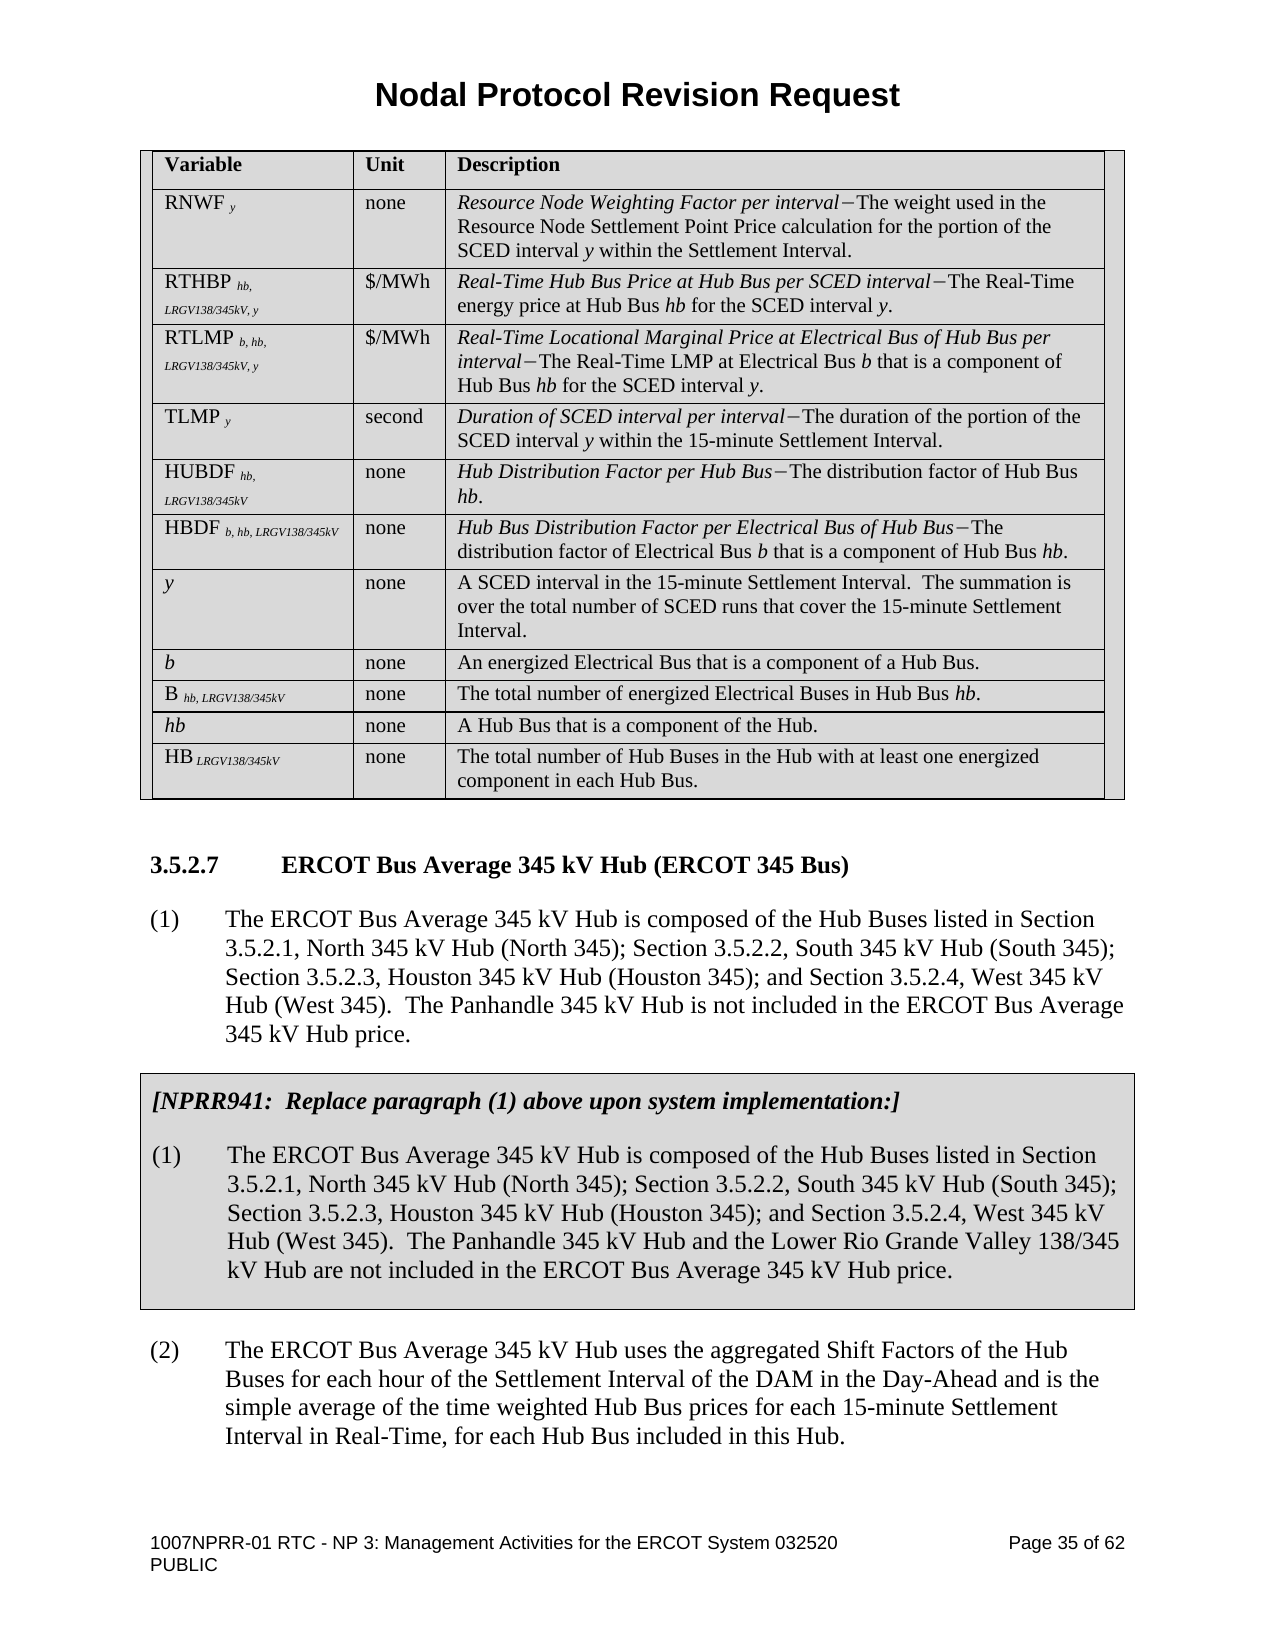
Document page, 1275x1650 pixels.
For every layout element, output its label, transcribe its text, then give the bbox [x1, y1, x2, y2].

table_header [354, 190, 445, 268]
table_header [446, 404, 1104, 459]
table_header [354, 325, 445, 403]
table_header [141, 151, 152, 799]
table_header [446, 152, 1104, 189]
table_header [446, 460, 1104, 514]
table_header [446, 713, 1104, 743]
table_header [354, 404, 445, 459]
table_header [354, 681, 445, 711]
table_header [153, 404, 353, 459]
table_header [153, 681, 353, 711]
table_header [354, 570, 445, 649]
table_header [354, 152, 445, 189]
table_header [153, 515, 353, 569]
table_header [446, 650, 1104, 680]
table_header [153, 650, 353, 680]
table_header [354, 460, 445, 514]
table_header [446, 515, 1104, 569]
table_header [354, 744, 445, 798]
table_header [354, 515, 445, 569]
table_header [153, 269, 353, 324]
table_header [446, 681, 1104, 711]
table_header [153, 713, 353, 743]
text (1) The ERCOT Bus Average 345 kV Hub is composed of the Hub Buses listed in Section 3.5.2.1, North 345 kV Hub (North 345); Section 3.5.2.2, South 345 kV Hub (South 345); Section 3.5.2.3, Houston 345 kV Hub (Houston 345); and Section 3.5.2.4, West 345 kV Hub (West 345). The Panhandle 345 kV Hub is not included in the ERCOT Bus Average 345 kV Hub price. [150, 904, 1125, 1048]
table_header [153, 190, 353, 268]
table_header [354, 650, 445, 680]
text (2) The ERCOT Bus Average 345 kV Hub uses the aggregated Shift Factors of the Hub Buses for each hour of the Settlement Interval of the DAM in the Day-Ahead and is the simple average of the time weighted Hub Bus prices for each 15-minute Settlement Interval in Real-Time, for each Hub Bus included in this Hub. [150, 1335, 1125, 1450]
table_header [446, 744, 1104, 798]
table_header [NPRR941: Replace paragraph (1) above upon system implementation:] (1) The ERCOT Bus Average 345 kV Hub is composed of the Hub Buses listed in Section 3.5.2.1, North 345 kV Hub (North 345); Section 3.5.2.2, South 345 kV Hub (South 345); Section 3.5.2.3, Houston 345 kV Hub (Houston 345); and Section 3.5.2.4, West 345 kV Hub (West 345). The Panhandle 345 kV Hub and the Lower Rio Grande Valley 138/345 kV Hub are not included in the ERCOT Bus Average 345 kV Hub price. [141, 1074, 1134, 1309]
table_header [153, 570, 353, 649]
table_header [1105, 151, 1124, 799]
text 3.5.2.7 ERCOT Bus Average 345 kV Hub (ERCOT 345 Bus) [150, 850, 1125, 879]
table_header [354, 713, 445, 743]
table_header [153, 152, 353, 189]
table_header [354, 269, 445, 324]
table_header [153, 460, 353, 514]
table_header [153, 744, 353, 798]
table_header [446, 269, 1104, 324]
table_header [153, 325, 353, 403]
